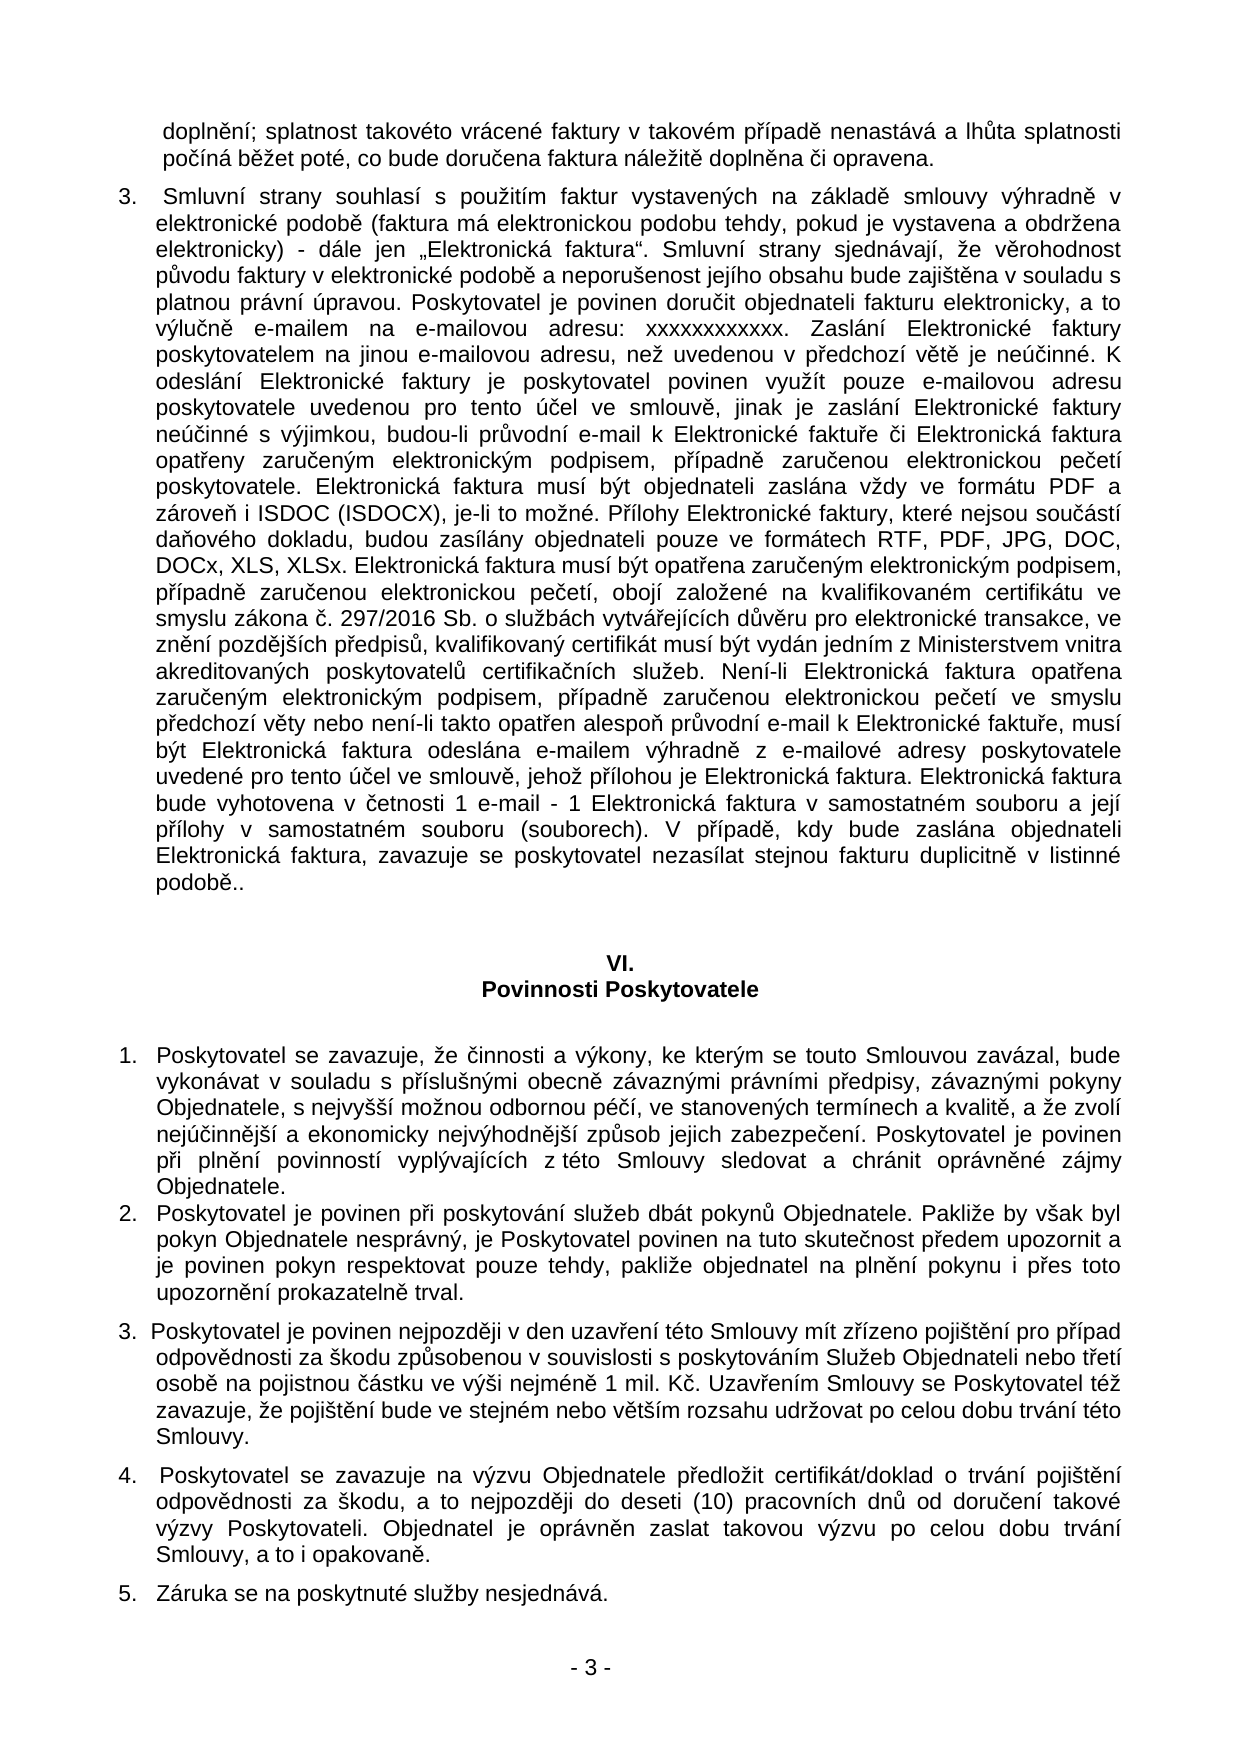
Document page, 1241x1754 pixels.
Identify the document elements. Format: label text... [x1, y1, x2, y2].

text 3. Poskytovatel je povinen nejpozději v den uzavření této Smlouvy mít zřízeno pojištění pro případ odpovědnosti za škodu způsobenou v souvislosti s poskytováním Služeb Objednateli nebo třetí osobě na pojistnou částku ve výši nejméně 1 mil. Kč. Uzavřením Smlouvy se Poskytovatel též zavazuje, že pojištění bude ve stejném nebo větším rozsahu udržovat po celou dobu trvání této Smlouvy. [118, 1318, 1122, 1449]
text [118, 118, 1122, 171]
text 4. Poskytovatel se zavazuje na výzvu Objednatele předložit certifikát/doklad o trvání pojištění odpovědnosti za škodu, a to nejpozději do deseti (10) pracovních dnů od doručení takové výzvy Poskytovateli. Objednatel je oprávněn zaslat takovou výzvu po celou dobu trvání Smlouvy, a to i opakovaně. [118, 1462, 1122, 1567]
subtitle Povinnosti Poskytovatele [118, 976, 1122, 1003]
text 3. Smluvní strany souhlasí s použitím faktur vystavených na základě smlouvy výhradně v elektronické podobě (faktura má elektronickou podobu tehdy, pokud je vystavena a obdržena elektronicky) - dále jen „Elektronická faktura“. Smluvní strany sjednávají, že věrohodnost původu faktury v elektronické podobě a neporušenost jejího obsahu bude zajištěna v souladu s platnou právní úpravou. Poskytovatel je povinen doručit objednateli fakturu elektronicky, a to výlučně e-mailem na e-mailovou adresu: xxxxxxxxxxxx. Zaslání Elektronické faktury poskytovatelem na jinou e-mailovou adresu, než uvedenou v předchozí větě je neúčinné. K odeslání Elektronické faktury je poskytovatel povinen využít pouze e-mailovou adresu poskytovatele uvedenou pro tento účel ve smlouvě, jinak je zaslání Elektronické faktury neúčinné s výjimkou, budou-li průvodní e-mail k Elektronické faktuře či Elektronická faktura opatřeny zaručeným elektronickým podpisem, případně zaručenou elektronickou pečetí poskytovatele. Elektronická faktura musí být objednateli zaslána vždy ve formátu PDF a zároveň i ISDOC (ISDOCX), je-li to možné. Přílohy Elektronické faktury, které nejsou součástí daňového dokladu, budou zasílány objednateli pouze ve formátech RTF, PDF, JPG, DOC, DOCx, XLS, XLSx. Elektronická faktura musí být opatřena zaručeným elektronickým podpisem, případně zaručenou elektronickou pečetí, obojí založené na kvalifikovaném certifikátu ve smyslu zákona č. 297/2016 Sb. o službách vytvářejících důvěru pro elektronické transakce, ve znění pozdějších předpisů, kvalifikovaný certifikát musí být vydán jedním z Ministerstvem vnitra akreditovaných poskytovatelů certifikačních služeb. Není-li Elektronická faktura opatřena zaručeným elektronickým podpisem, případně zaručenou elektronickou pečetí ve smyslu předchozí věty nebo není-li takto opatřen alespoň průvodní e-mail k Elektronické faktuře, musí být Elektronická faktura odeslána e-mailem výhradně z e-mailové adresy poskytovatele uvedené pro tento účel ve smlouvě, jehož přílohou je Elektronická faktura. Elektronická faktura bude vyhotovena v četnosti 1 e-mail - 1 Elektronická faktura v samostatném souboru a její přílohy v samostatném souboru (souborech). V případě, kdy bude zaslána objednateli Elektronická faktura, zavazuje se poskytovatel nezasílat stejnou fakturu duplicitně v listinné podobě.. [118, 183, 1122, 924]
list Poskytovatel je povinen při poskytování služeb dbát pokynů Objednatele. Pakliže by však byl pokyn Objednatele nesprávný, je Poskytovatel povinen na tuto skutečnost předem upozornit a je povinen pokyn respektovat pouze tehdy, pakliže objednatel na plnění pokynu i přes toto upozornění prokazatelně trval. [118, 1200, 1122, 1305]
text 5. Záruka se na poskytnuté služby nesjednává. [118, 1580, 1122, 1606]
subtitle VI. [118, 950, 1122, 976]
list Poskytovatel se zavazuje, že činnosti a výkony, ke kterým se touto Smlouvou zavázal, bude vykonávat v souladu s příslušnými obecně závaznými právními předpisy, závaznými pokyny Objednatele, s nejvyšší možnou odbornou péčí, ve stanovených termínech a kvalitě, a že zvolí nejúčinnější a ekonomicky nejvýhodnější způsob jejich zabezpečení. Poskytovatel je povinen při plnění povinností vyplývajících z této Smlouvy sledovat a chránit oprávněné zájmy Objednatele. [118, 1042, 1122, 1200]
